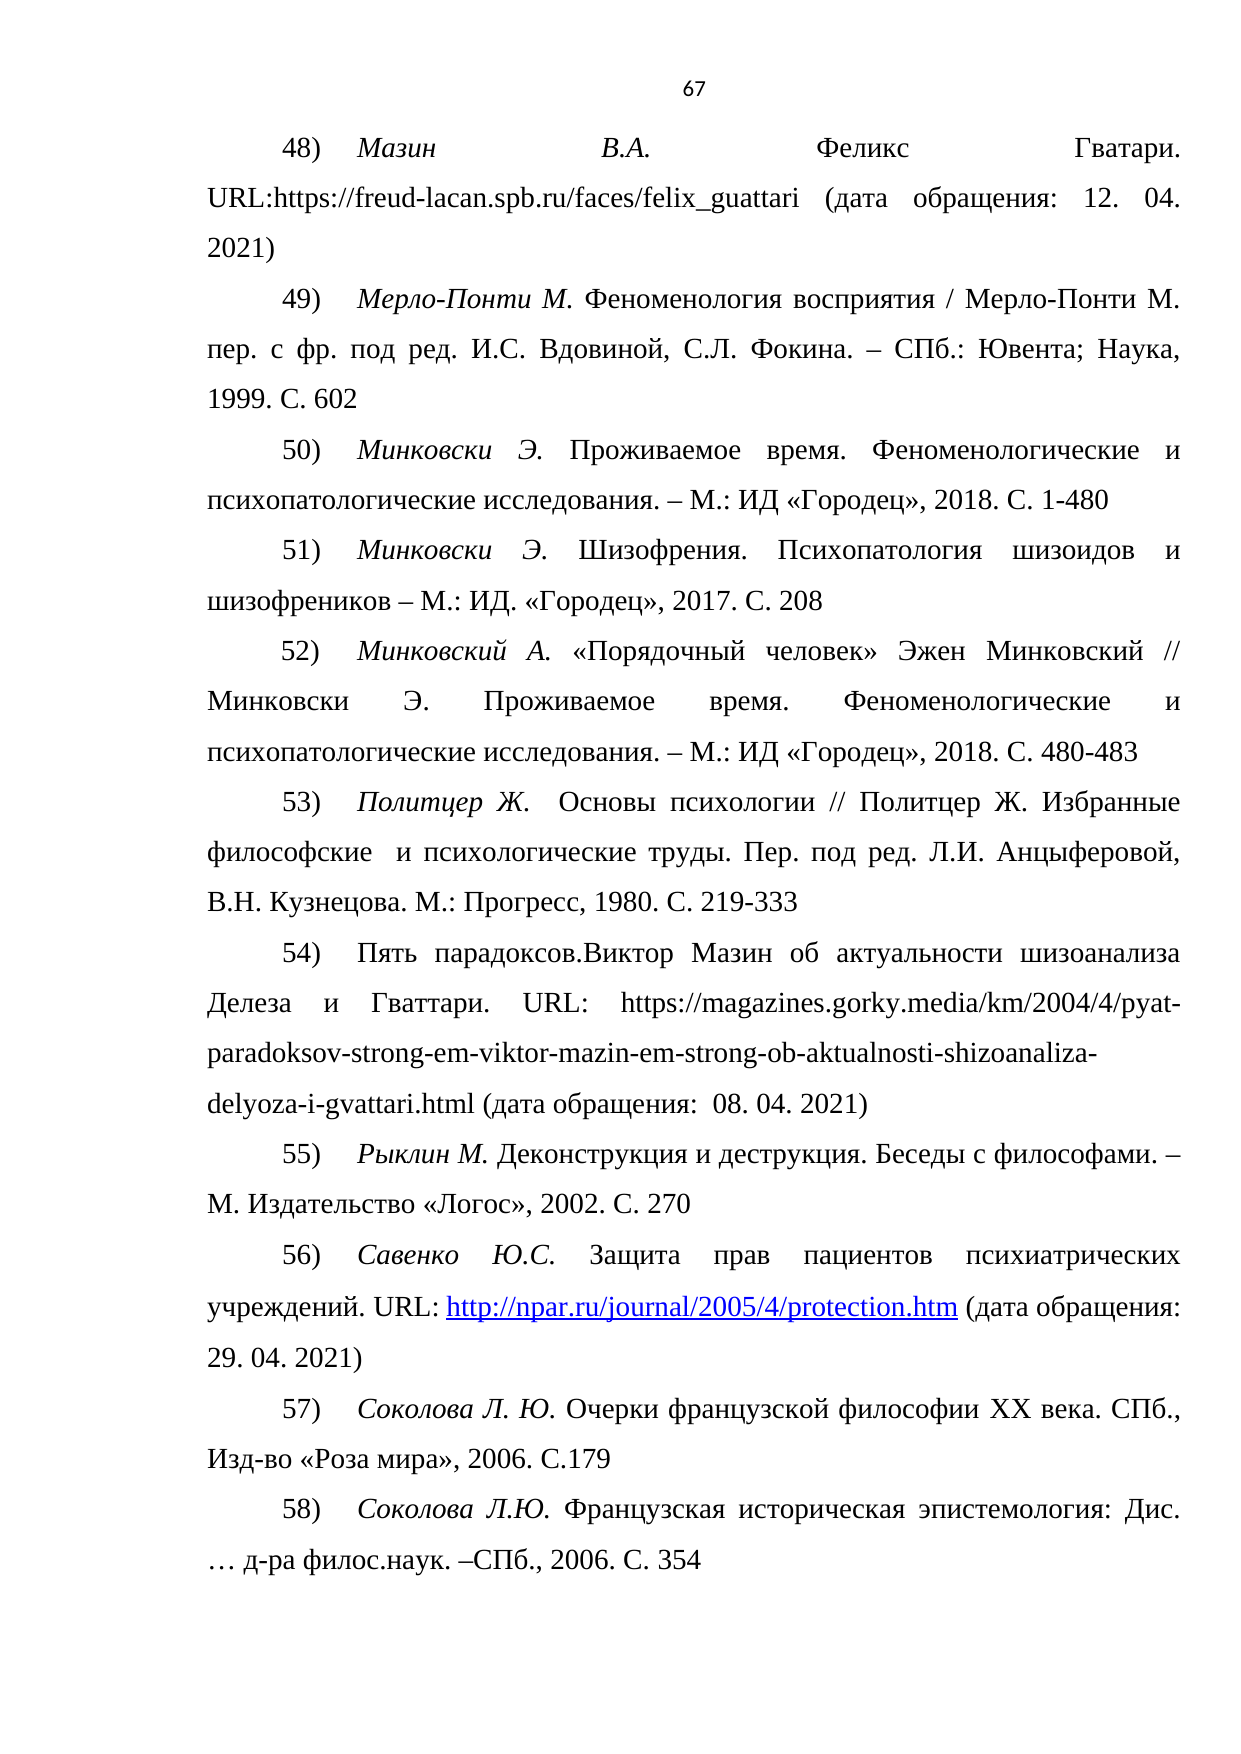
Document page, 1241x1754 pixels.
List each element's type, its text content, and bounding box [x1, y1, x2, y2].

list Политцер Ж. Основы психологии // Политцер Ж. Избранные философские и психологические труды. Пер. под ред. Л.И. Анцыферовой, В.Н. Кузнецова. М.: Прогресс, 1980. С. 219-333 [207, 784, 1181, 918]
list Мазин В.А. Феликс Гватари. URL:https://freud-lacan.spb.ru/faces/felix_guattari (дата обращения: 12. 04. 2021) [207, 130, 1181, 264]
list Соколова Л. Ю. Очерки французской философии XX века. СПб., Изд-во «Роза мира», 2006. C.179 [207, 1391, 1181, 1475]
list Минковский А. «Порядочный человек» Эжен Минковский // Минковски Э. Проживаемое время. Феноменологические и психопатологические исследования. – М.: ИД «Городец», 2018. С. 480-483 [207, 633, 1181, 767]
list Минковски Э. Шизофрения. Психопатология шизоидов и шизофреников – М.: ИД. «Городец», 2017. С. 208 [207, 532, 1181, 616]
list Мерло-Понти М. Феноменология восприятия / Мерло-Понти М. пер. с фр. под ред. И.С. Вдовиной, С.Л. Фокина. – СПб.: Ювента; Наука, 1999. С. 602 [207, 281, 1181, 415]
list Пять парадоксов.Виктор Мазин об актуальности шизоанализа Делеза и Гваттари. URL: https://magazines.gorky.media/km/2004/4/pyat-paradoksov-strong-em-viktor-mazin-em-strong-ob-aktualnosti-shizoanaliza-delyoza-i-gvattari.html (дата обращения: 08. 04. 2021) [207, 935, 1181, 1119]
list Соколова Л.Ю. Французская историческая эпистемология: Дис. … д-ра филос.наук. –СПб., 2006. С. 354 [207, 1491, 1181, 1575]
list Минковски Э. Проживаемое время. Феноменологические и психопатологические исследования. – М.: ИД «Городец», 2018. С. 1-480 [207, 432, 1181, 516]
list Савенко Ю.С. Защита прав пациентов психиатрических учреждений. URL: http://npar.ru/journal/2005/4/protection.htm (дата обращения: 29. 04. 2021) [207, 1237, 1181, 1374]
list Рыклин М. Деконструкция и деструкция. Беседы с философами. – М. Издательство «Логос», 2002. С. 270 [207, 1136, 1181, 1220]
